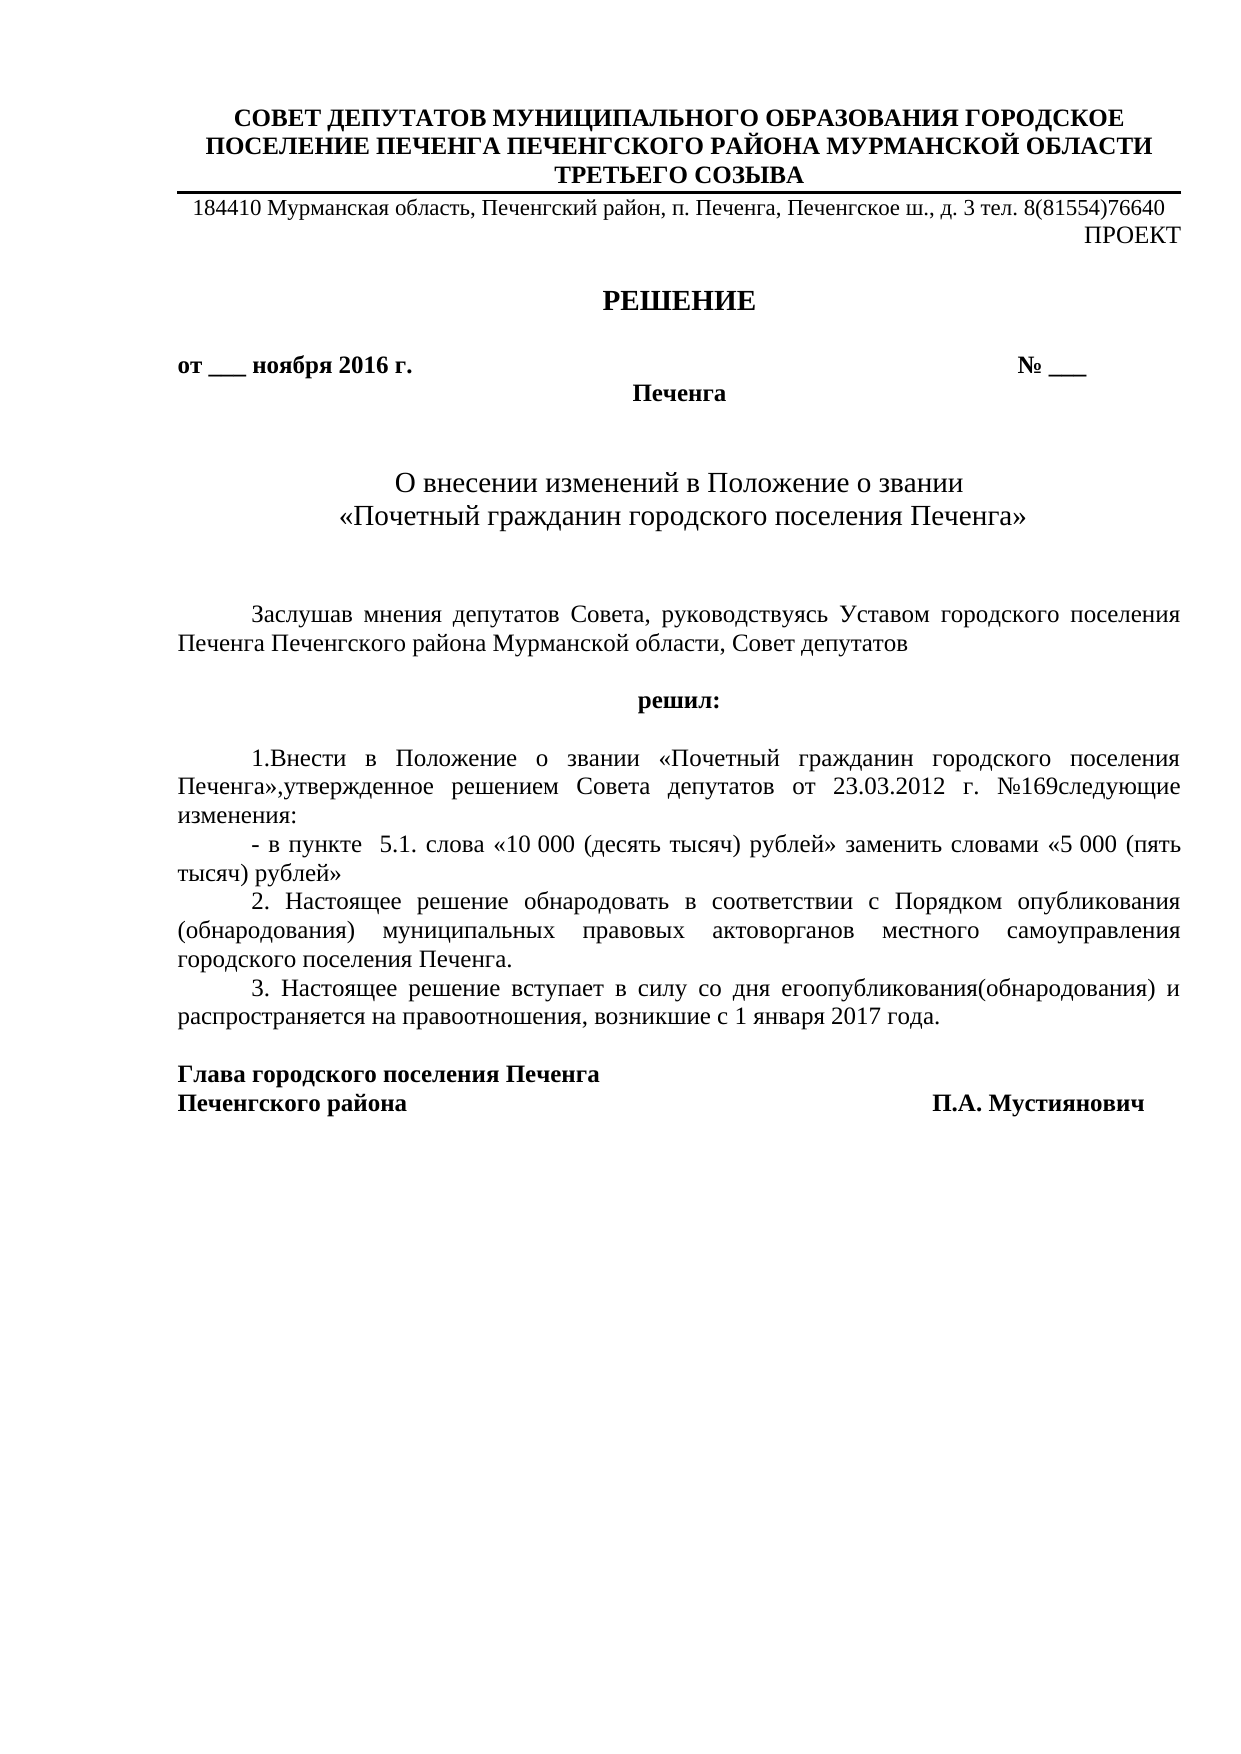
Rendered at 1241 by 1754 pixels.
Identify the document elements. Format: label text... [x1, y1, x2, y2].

title СОВЕТ ДЕПУТАТОВ МУНИЦИПАЛЬНОГО ОБРАЗОВАНИЯ ГОРОДСКОЕ ПОСЕЛЕНИЕ ПЕЧЕНГА ПЕЧЕНГСКОГО РАЙОНА МУРМАНСКОЙ ОБЛАСТИ [177, 103, 1181, 160]
text ПРОЕКТ [177, 220, 1181, 249]
text Глава городского поселения Печенга [177, 1059, 1181, 1088]
text Печенга [177, 378, 1181, 407]
text 184410 Мурманская область, Печенгский район, п. Печенга, Печенгское ш., д. 3 тел. 8(81554)76640 [177, 194, 1181, 220]
text 3. Настоящее решение вступает в силу со дня егоопубликования(обнародования) и распространяется на правоотношения, возникшие с 1 января 2017 года. [177, 973, 1181, 1030]
text Заслушав мнения депутатов Совета, руководствуясь Уставом городского поселения Печенга Печенгского района Мурманской области, Совет депутатов [177, 599, 1181, 656]
text 1.Внести в Положение о звании «Почетный гражданин городского поселения Печенга»,утвержденное решением Совета депутатов от 23.03.2012 г. №169следующие изменения: [177, 743, 1181, 829]
text «Почетный гражданин городского поселения Печенга» [177, 498, 1181, 532]
text Печенгского района П.А. Мустиянович [177, 1088, 1181, 1116]
title ТРЕТЬЕГО СОЗЫВА [177, 160, 1181, 191]
text РЕШЕНИЕ [177, 283, 1181, 316]
list - в пункте 5.1. слова «10 000 (десять тысяч) рублей» заменить словами «5 000 (пять тысяч) рублей» [177, 829, 1181, 886]
text 2. Настоящее решение обнародовать в соответствии с Порядком опубликования (обнародования) муниципальных правовых актоворганов местного самоуправления городского поселения Печенга. [177, 886, 1181, 973]
text решил: [177, 685, 1181, 714]
text О внесении изменений в Положение о звании [177, 465, 1181, 498]
text от ___ ноября 2016 г. № ___ [177, 350, 1181, 378]
